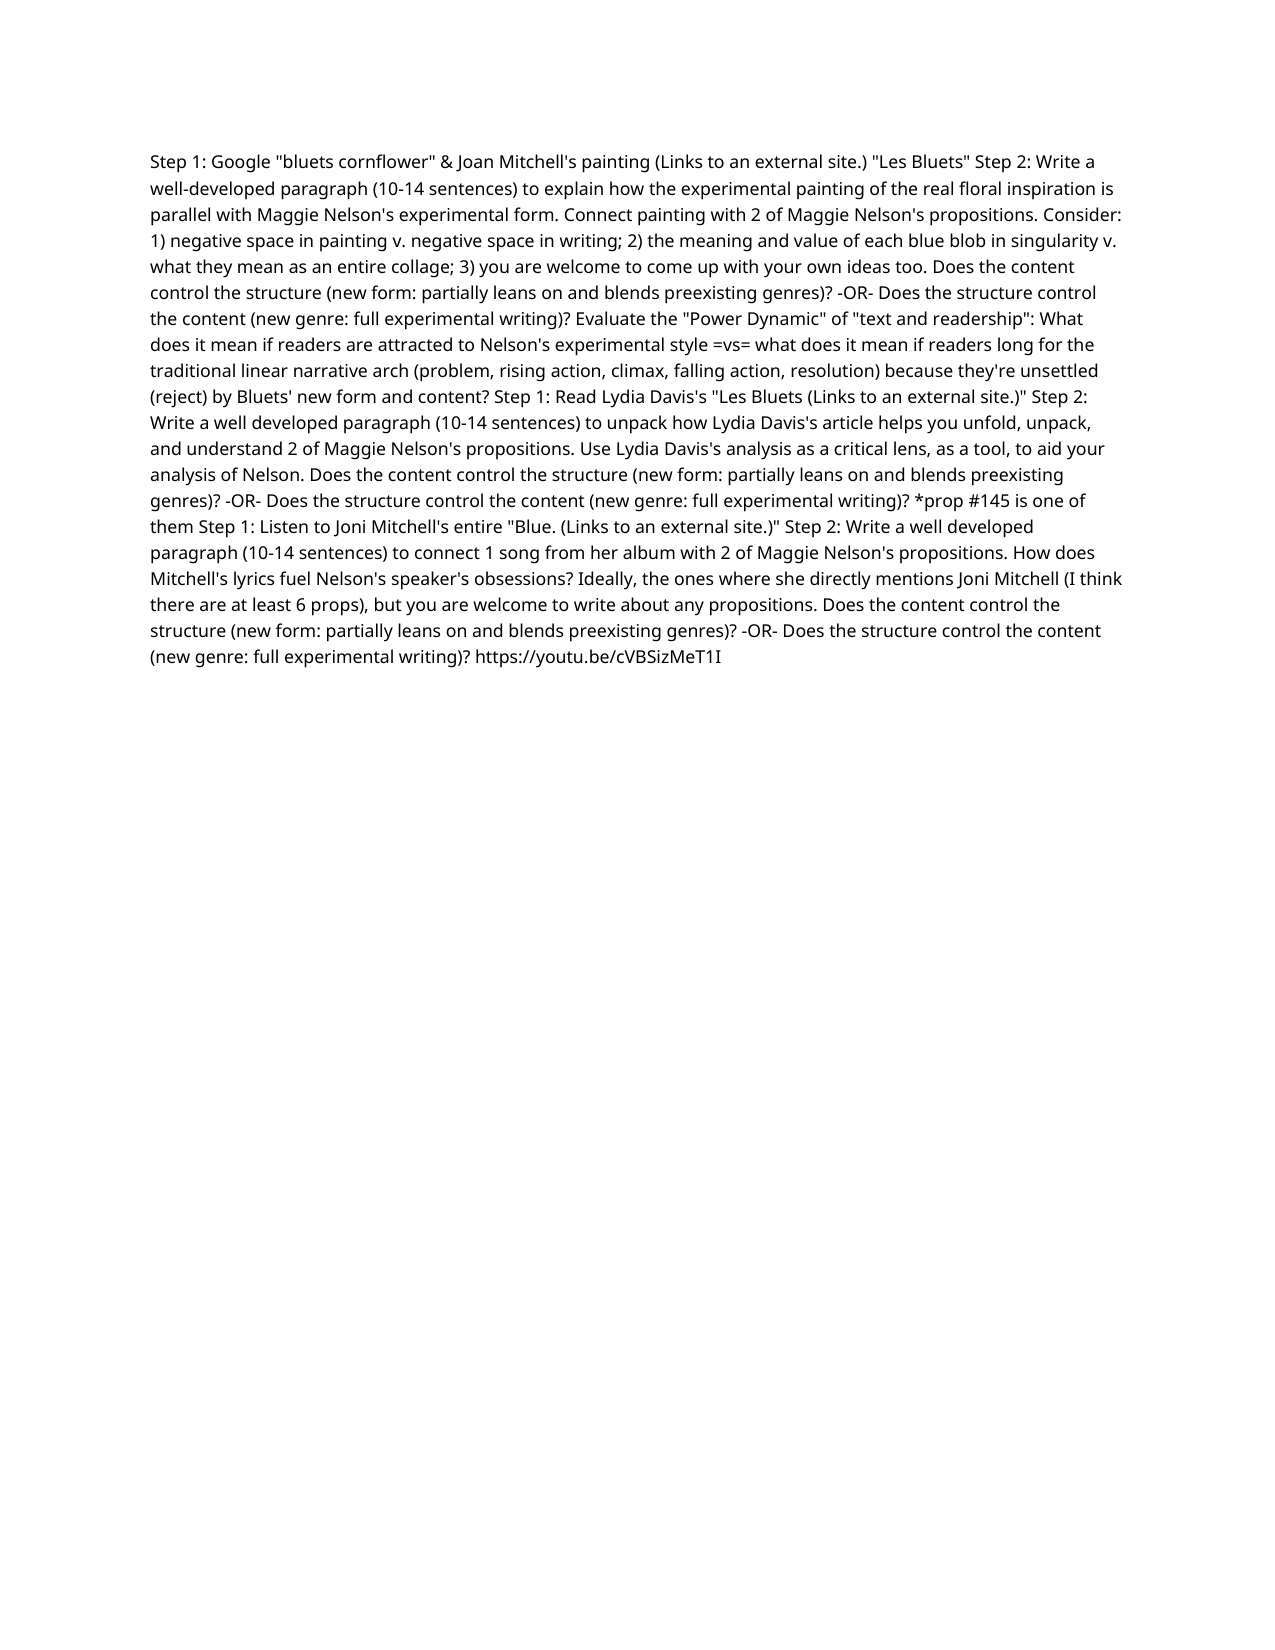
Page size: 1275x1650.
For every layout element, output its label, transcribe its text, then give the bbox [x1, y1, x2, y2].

text Step 1: Google "bluets cornflower" & Joan Mitchell's painting (Links to an external site.) "Les Bluets" Step 2: Write a well-developed paragraph (10-14 sentences) to explain how the experimental painting of the real floral inspiration is parallel with Maggie Nelson's experimental form. Connect painting with 2 of Maggie Nelson's propositions. Consider: 1) negative space in painting v. negative space in writing; 2) the meaning and value of each blue blob in singularity v. what they mean as an entire collage; 3) you are welcome to come up with your own ideas too. Does the content control the structure (new form: partially leans on and blends preexisting genres)? -OR- Does the structure control the content (new genre: full experimental writing)? Evaluate the "Power Dynamic" of "text and readership": What does it mean if readers are attracted to Nelson's experimental style =vs= what does it mean if readers long for the traditional linear narrative arch (problem, rising action, climax, falling action, resolution) because they're unsettled (reject) by Bluets' new form and content? Step 1: Read Lydia Davis's "Les Bluets (Links to an external site.)" Step 2: Write a well developed paragraph (10-14 sentences) to unpack how Lydia Davis's article helps you unfold, unpack, and understand 2 of Maggie Nelson's propositions. Use Lydia Davis's analysis as a critical lens, as a tool, to aid your analysis of Nelson. Does the content control the structure (new form: partially leans on and blends preexisting genres)? -OR- Does the structure control the content (new genre: full experimental writing)? *prop #145 is one of them Step 1: Listen to Joni Mitchell's entire "Blue. (Links to an external site.)" Step 2: Write a well developed paragraph (10-14 sentences) to connect 1 song from her album with 2 of Maggie Nelson's propositions. How does Mitchell's lyrics fuel Nelson's speaker's obsessions? Ideally, the ones where she directly mentions Joni Mitchell (I think there are at least 6 props), but you are welcome to write about any propositions. Does the content control the structure (new form: partially leans on and blends preexisting genres)? -OR- Does the structure control the content (new genre: full experimental writing)? https://youtu.be/cVBSizMeT1I [150, 150, 1125, 669]
